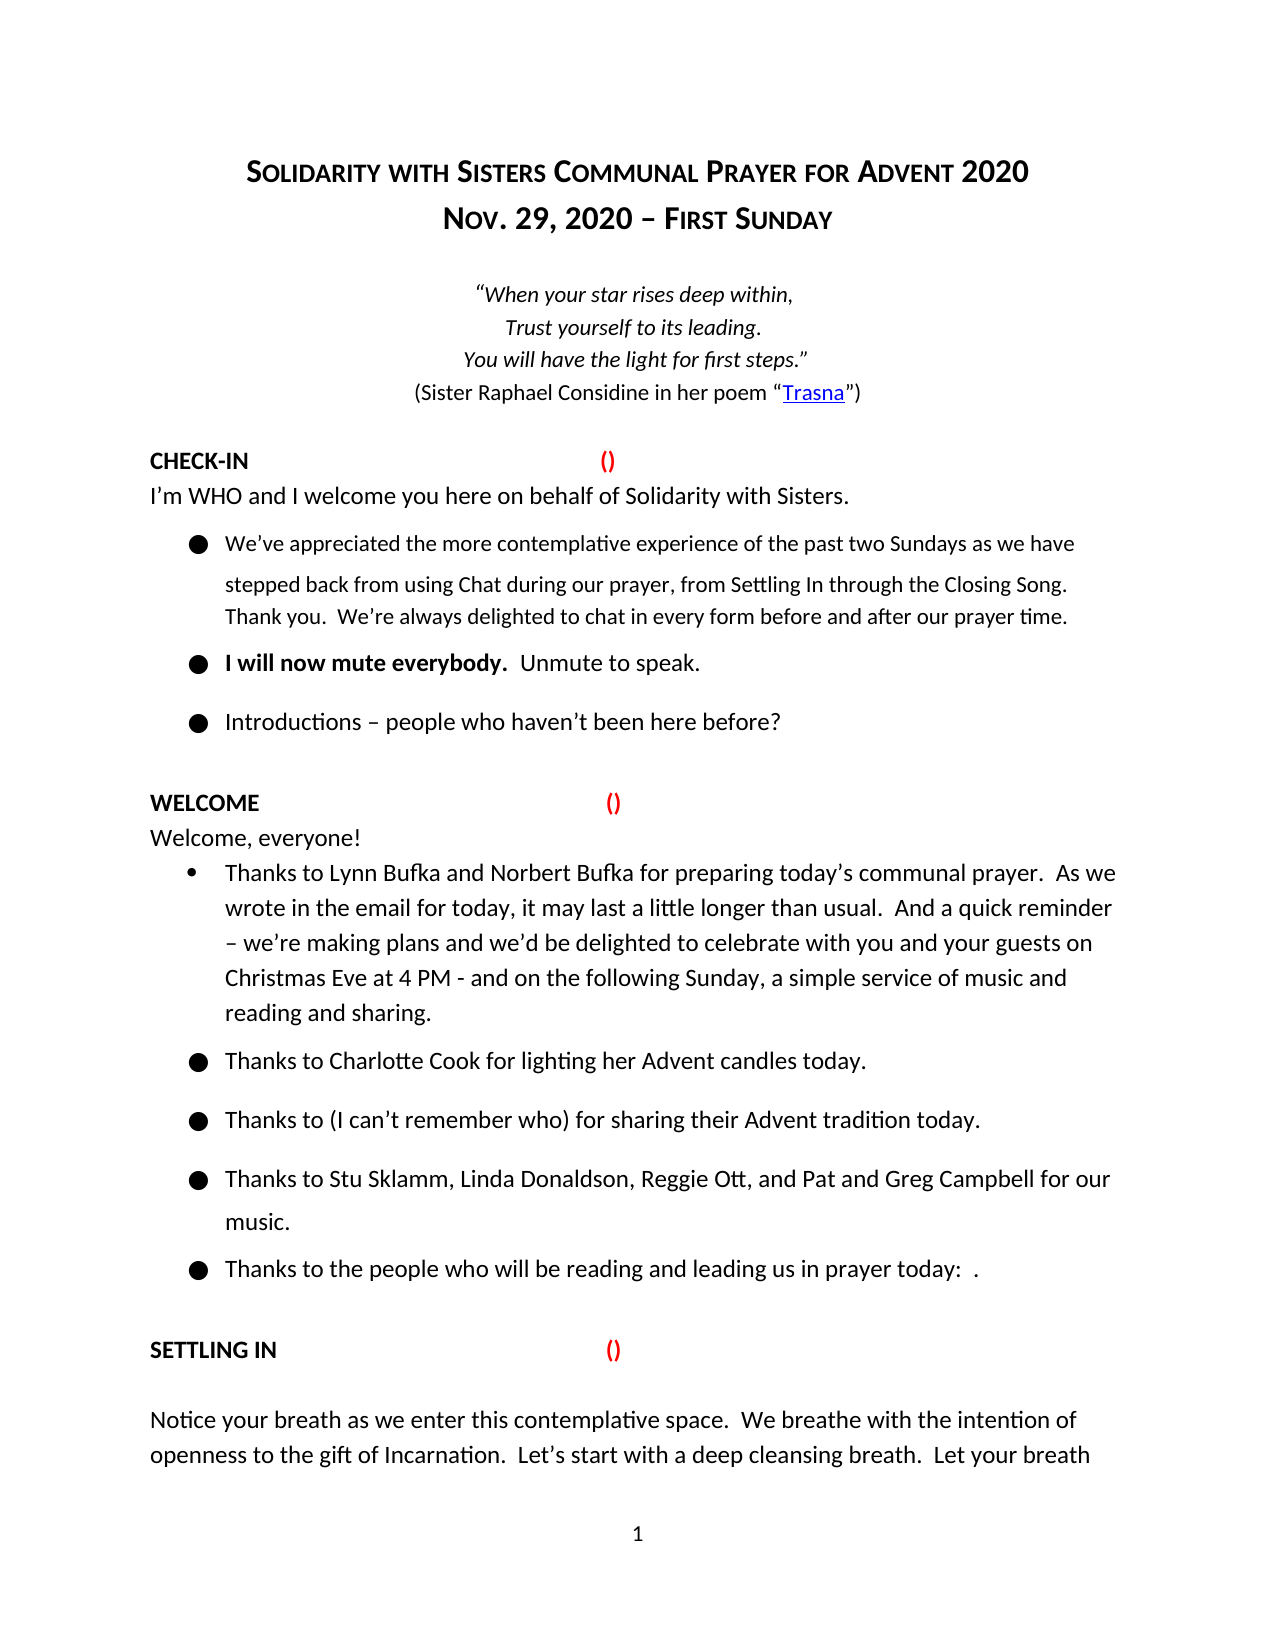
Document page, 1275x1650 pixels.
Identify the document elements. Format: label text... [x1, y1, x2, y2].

text SETTLING IN () [150, 1334, 1125, 1365]
list Thanks to Charlotte Cook for lighting her Advent candles today. [187, 1032, 1125, 1083]
text WELCOME () [150, 787, 1125, 818]
text “When your star rises deep within, Trust yourself to its leading. You will have the light for first steps.” [150, 278, 1125, 373]
text I’m WHO and I welcome you here on behalf of Solidarity with Sisters. [150, 480, 1125, 510]
list I will now mute everybody. Unmute to speak. [187, 634, 1125, 686]
list Thanks to the people who will be reading and leading us in prayer today: . [187, 1241, 1125, 1292]
list We’ve appreciated the more contemplative experience of the past two Sundays as we have stepped back from using Chat during our prayer, from Settling In through the Closing Song. Thank you. We’re always delighted to chat in every form before and after our prayer time. [187, 515, 1125, 630]
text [150, 1404, 1125, 1470]
text Welcome, everyone! [150, 822, 1125, 853]
list Thanks to Lynn Bufka and Norbert Bufka for preparing today’s communal prayer. As we wrote in the email for today, it may last a little longer than usual. And a quick reminder – we’re making plans and we’d be delighted to celebrate with you and your guests on Christmas Eve at 4 PM - and on the following Sunday, a simple service of music and reading and sharing. [187, 857, 1125, 1028]
text (Sister Raphael Considine in her poem “Trasna”) [150, 378, 1125, 406]
text CHECK-IN () [150, 445, 1125, 475]
list Thanks to Stu Sklamm, Linda Donaldson, Reggie Ott, and Pat and Greg Campbell for our music. [187, 1150, 1125, 1236]
text Nov. 29, 2020 – First Sunday [150, 197, 1125, 237]
list Thanks to (I can’t remember who) for sharing their Advent tradition today. [187, 1091, 1125, 1142]
list Introductions – people who haven’t been here before? [187, 693, 1125, 745]
text Solidarity with Sisters Communal Prayer for Advent 2020 [150, 150, 1125, 191]
